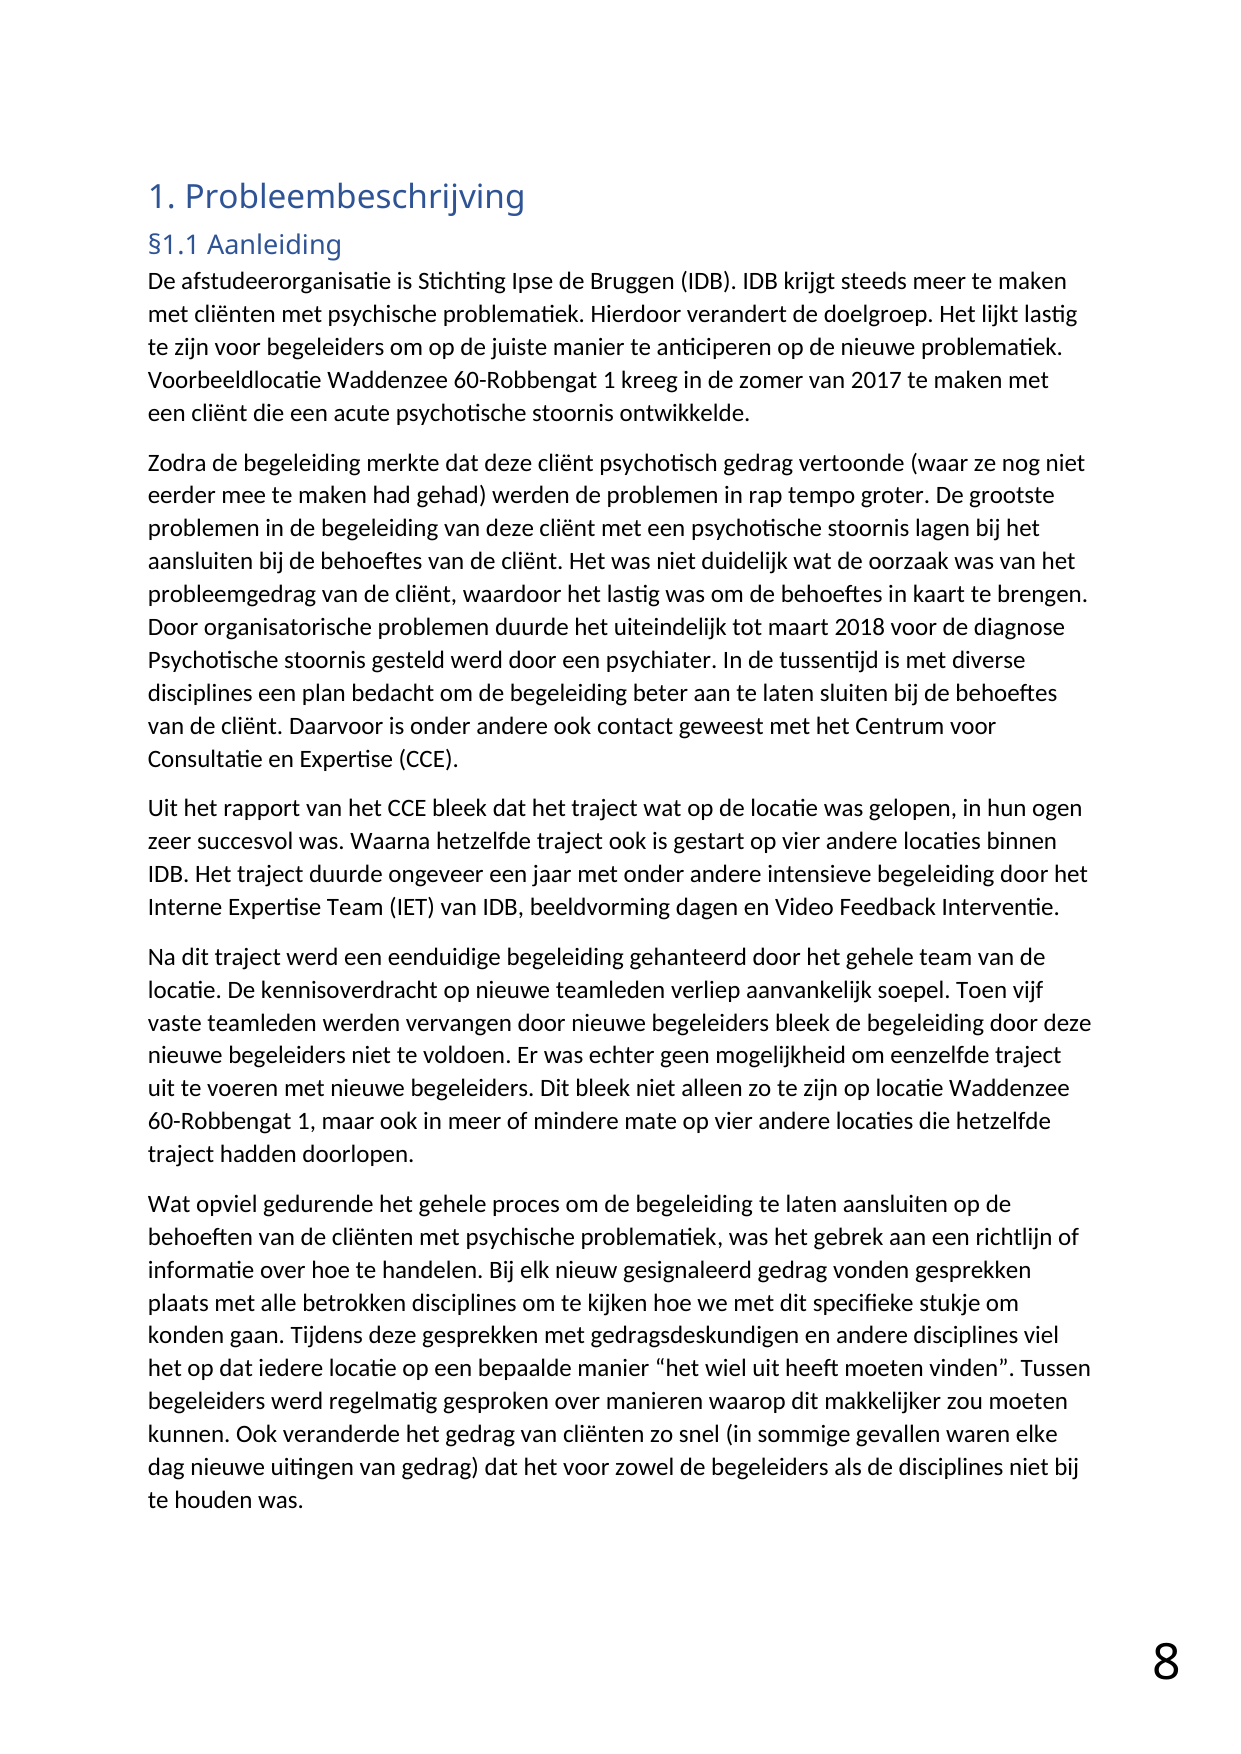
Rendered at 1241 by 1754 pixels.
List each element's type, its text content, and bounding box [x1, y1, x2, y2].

text Uit het rapport van het CCE bleek dat het traject wat op de locatie was gelopen, in hun ogen zeer succesvol was. Waarna hetzelfde traject ook is gestart op vier andere locaties binnen IDB. Het traject duurde ongeveer een jaar met onder andere intensieve begeleiding door het Interne Expertise Team (IET) van IDB, beeldvorming dagen en Video Feedback Interventie. [148, 793, 1093, 922]
text Wat opviel gedurende het gehele proces om de begeleiding te laten aansluiten op de behoeften van de cliënten met psychische problematiek, was het gebrek aan een richtlijn of informatie over hoe te handelen. Bij elk nieuw gesignaleerd gedrag vonden gesprekken plaats met alle betrokken disciplines om te kijken hoe we met dit specifieke stukje om konden gaan. Tijdens deze gesprekken met gedragsdeskundigen en andere disciplines viel het op dat iedere locatie op een bepaalde manier “het wiel uit heeft moeten vinden”. Tussen begeleiders werd regelmatig gesproken over manieren waarop dit makkelijker zou moeten kunnen. Ook veranderde het gedrag van cliënten zo snel (in sommige gevallen waren elke dag nieuwe uitingen van gedrag) dat het voor zowel de begeleiders als de disciplines niet bij te houden was. [148, 1188, 1093, 1515]
text Zodra de begeleiding merkte dat deze cliënt psychotisch gedrag vertoonde (waar ze nog niet eerder mee te maken had gehad) werden de problemen in rap tempo groter. De grootste problemen in de begeleiding van deze cliënt met een psychotische stoornis lagen bij het aansluiten bij de behoeftes van de cliënt. Het was niet duidelijk wat de oorzaak was van het probleemgedrag van de cliënt, waardoor het lastig was om de behoeftes in kaart te brengen. Door organisatorische problemen duurde het uiteindelijk tot maart 2018 voor de diagnose Psychotische stoornis gesteld werd door een psychiater. In de tussentijd is met diverse disciplines een plan bedacht om de begeleiding beter aan te laten sluiten bij de behoeftes van de cliënt. Daarvoor is onder andere ook contact geweest met het Centrum voor Consultatie en Expertise (CCE). [148, 447, 1093, 773]
text De afstudeerorganisatie is Stichting Ipse de Bruggen (IDB). IDB krijgt steeds meer te maken met cliënten met psychische problematiek. Hierdoor verandert de doelgroep. Het lijkt lastig te zijn voor begeleiders om op de juiste manier te anticiperen op de nieuwe problematiek. Voorbeeldlocatie Waddenzee 60-Robbengat 1 kreeg in de zomer van 2017 te maken met een cliënt die een acute psychotische stoornis ontwikkelde. [148, 266, 1093, 428]
text Na dit traject werd een eenduidige begeleiding gehanteerd door het gehele team van de locatie. De kennisoverdracht op nieuwe teamleden verliep aanvankelijk soepel. Toen vijf vaste teamleden werden vervangen door nieuwe begeleiders bleek de begeleiding door deze nieuwe begeleiders niet te voldoen. Er was echter geen mogelijkheid om eenzelfde traject uit te voeren met nieuwe begeleiders. Dit bleek niet alleen zo te zijn op locatie Waddenzee 60-Robbengat 1, maar ook in meer of mindere mate op vier andere locaties die hetzelfde traject hadden doorlopen. [148, 941, 1093, 1169]
subtitle 1. Probleembeschrijving [148, 173, 1093, 218]
subtitle §1.1 Aanleiding [148, 226, 1093, 263]
